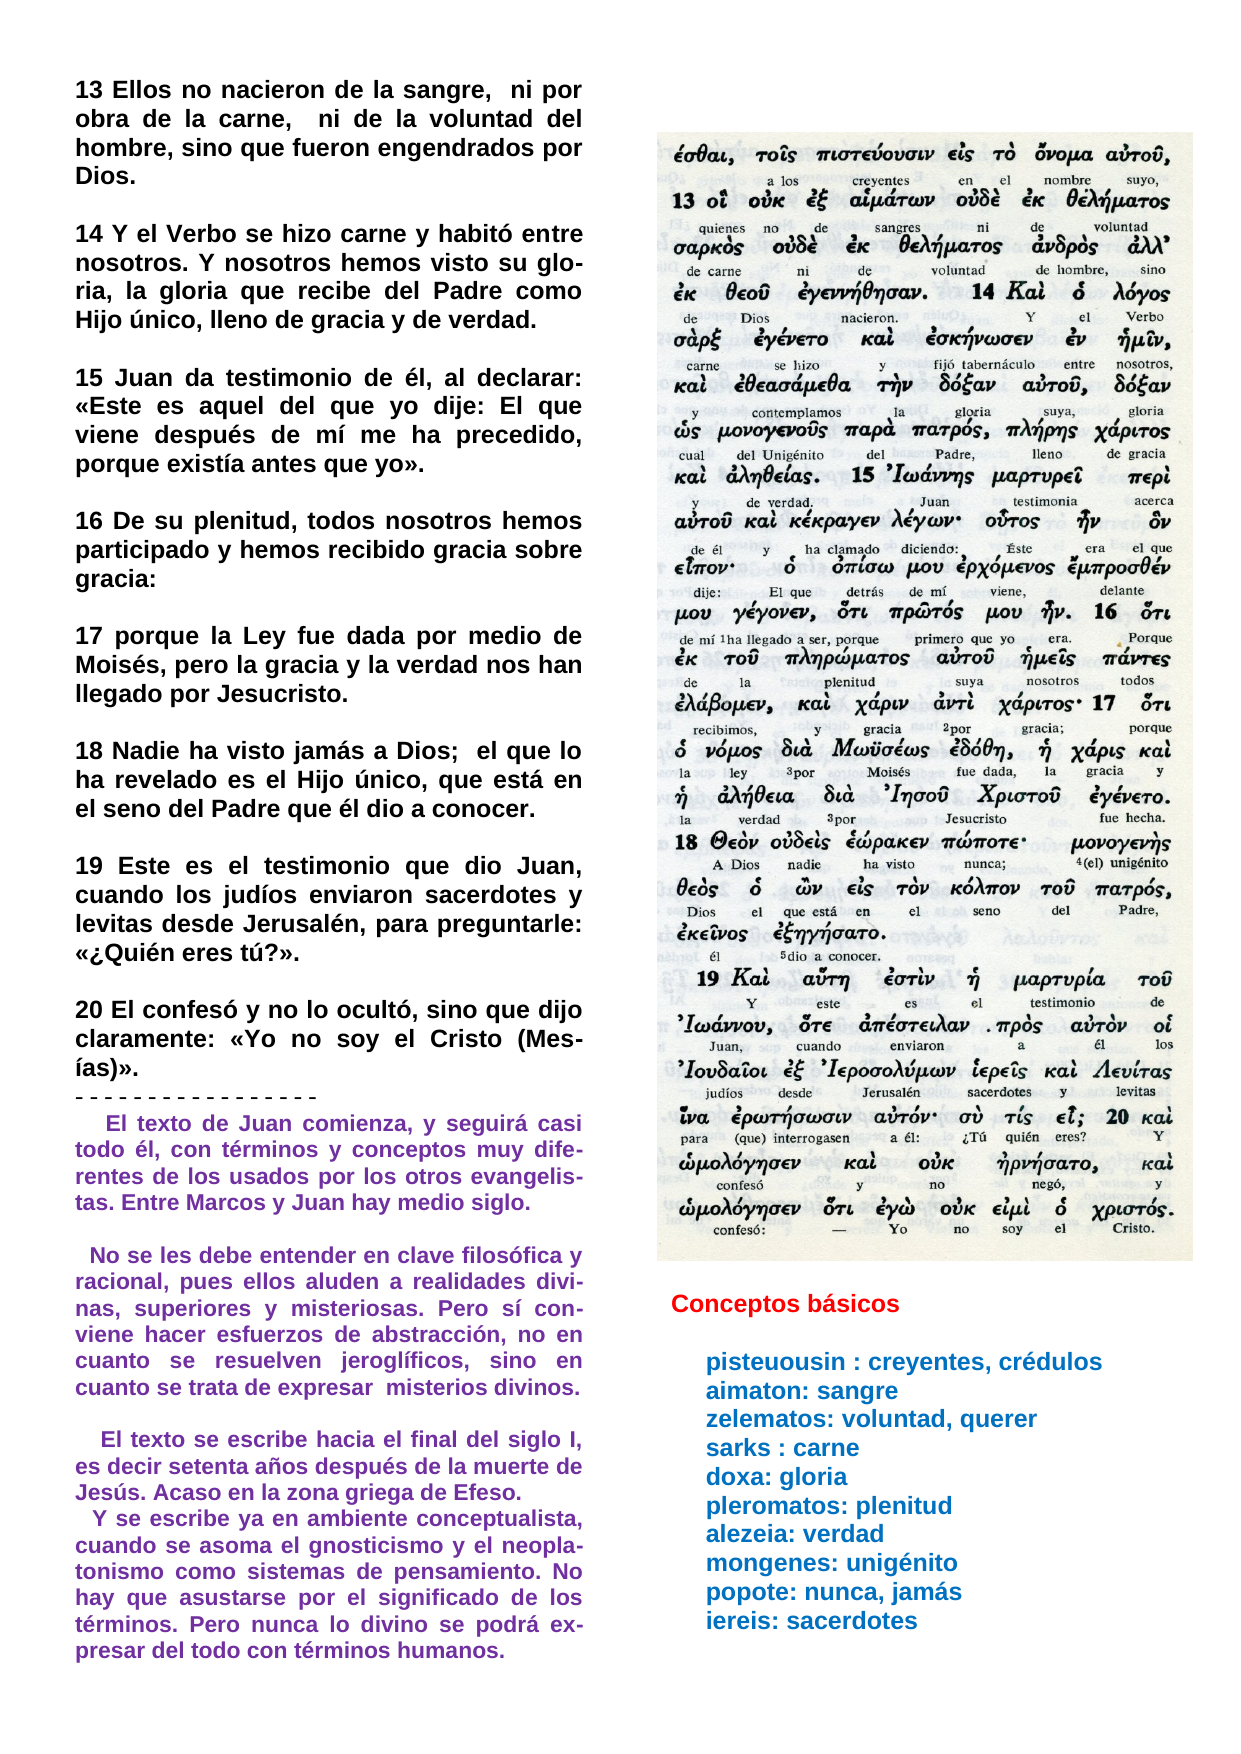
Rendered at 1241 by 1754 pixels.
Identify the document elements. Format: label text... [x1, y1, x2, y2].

text Conceptos básicos [657, 1289, 1165, 1318]
text mongenes: unigénito [657, 1548, 1165, 1577]
text pleromatos: plenitud [657, 1491, 1165, 1519]
text 17 porque la Ley fue dada por medio de Moisés, pero la gracia y la verdad nos han llegado por Jesucristo. [75, 621, 583, 707]
text pisteuousin : creyentes, crédulos [657, 1347, 1165, 1376]
picture [657, 132, 1193, 1261]
text - - - - - - - - - - - - - - - - - [75, 1081, 583, 1110]
text 15 Juan da testimonio de él, al declarar: «Este es aquel del que yo dije: El que viene después de mí me ha precedido, porque existía antes que yo». [75, 362, 583, 477]
text zelematos: voluntad, querer [657, 1404, 1165, 1433]
text Y se escribe ya en ambiente conceptualista, cuando se asoma el gnosticismo y el neoplatonismo como sistemas de pensamiento. No hay que asustarse por el significado de los términos. Pero nunca lo divino se podrá expresar del todo con términos humanos. [75, 1505, 583, 1663]
text 14 Y el Verbo se hizo carne y habitó entre nosotros. Y nosotros hemos visto su gloria, la gloria que recibe del Padre como Hijo único, lleno de gracia y de verdad. [75, 219, 583, 334]
text 19 Este es el testimonio que dio Juan, cuando los judíos enviaron sacerdotes y levitas desde Jerusalén, para preguntarle: «¿Quién eres tú?». [75, 851, 583, 966]
text iereis: sacerdotes [657, 1606, 1165, 1634]
text 20 El confesó y no lo ocultó, sino que dijo claramente: «Yo no soy el Cristo (Mesías)». [75, 995, 583, 1081]
text doxa: gloria [657, 1462, 1165, 1491]
text alezeia: verdad [657, 1519, 1165, 1548]
text aimaton: sangre [657, 1376, 1165, 1404]
text popote: nunca, jamás [657, 1577, 1165, 1606]
text El texto de Juan comienza, y seguirá casi todo él, con términos y conceptos muy diferentes de los usados por los otros evangelistas. Entre Marcos y Juan hay medio siglo. [75, 1110, 583, 1215]
text 13 Ellos no nacieron de la sangre, ni por obra de la carne, ni de la voluntad del hombre, sino que fueron engendrados por Dios. [75, 75, 583, 190]
text No se les debe entender en clave filosófica y racional, pues ellos aluden a realidades divinas, superiores y misteriosas. Pero sí conviene hacer esfuerzos de abstracción, no en cuanto se resuelven jeroglíficos, sino en cuanto se trata de expresar misterios divinos. [75, 1242, 583, 1400]
text El texto se escribe hacia el final del siglo I, es decir setenta años después de la muerte de Jesús. Acaso en la zona griega de Efeso. [75, 1426, 583, 1505]
text 16 De su plenitud, todos nosotros hemos participado y hemos recibido gracia sobre gracia: [75, 506, 583, 592]
text sarks : carne [657, 1433, 1165, 1462]
text 18 Nadie ha visto jamás a Dios; el que lo ha revelado es el Hijo único, que está en el seno del Padre que él dio a conocer. [75, 736, 583, 822]
